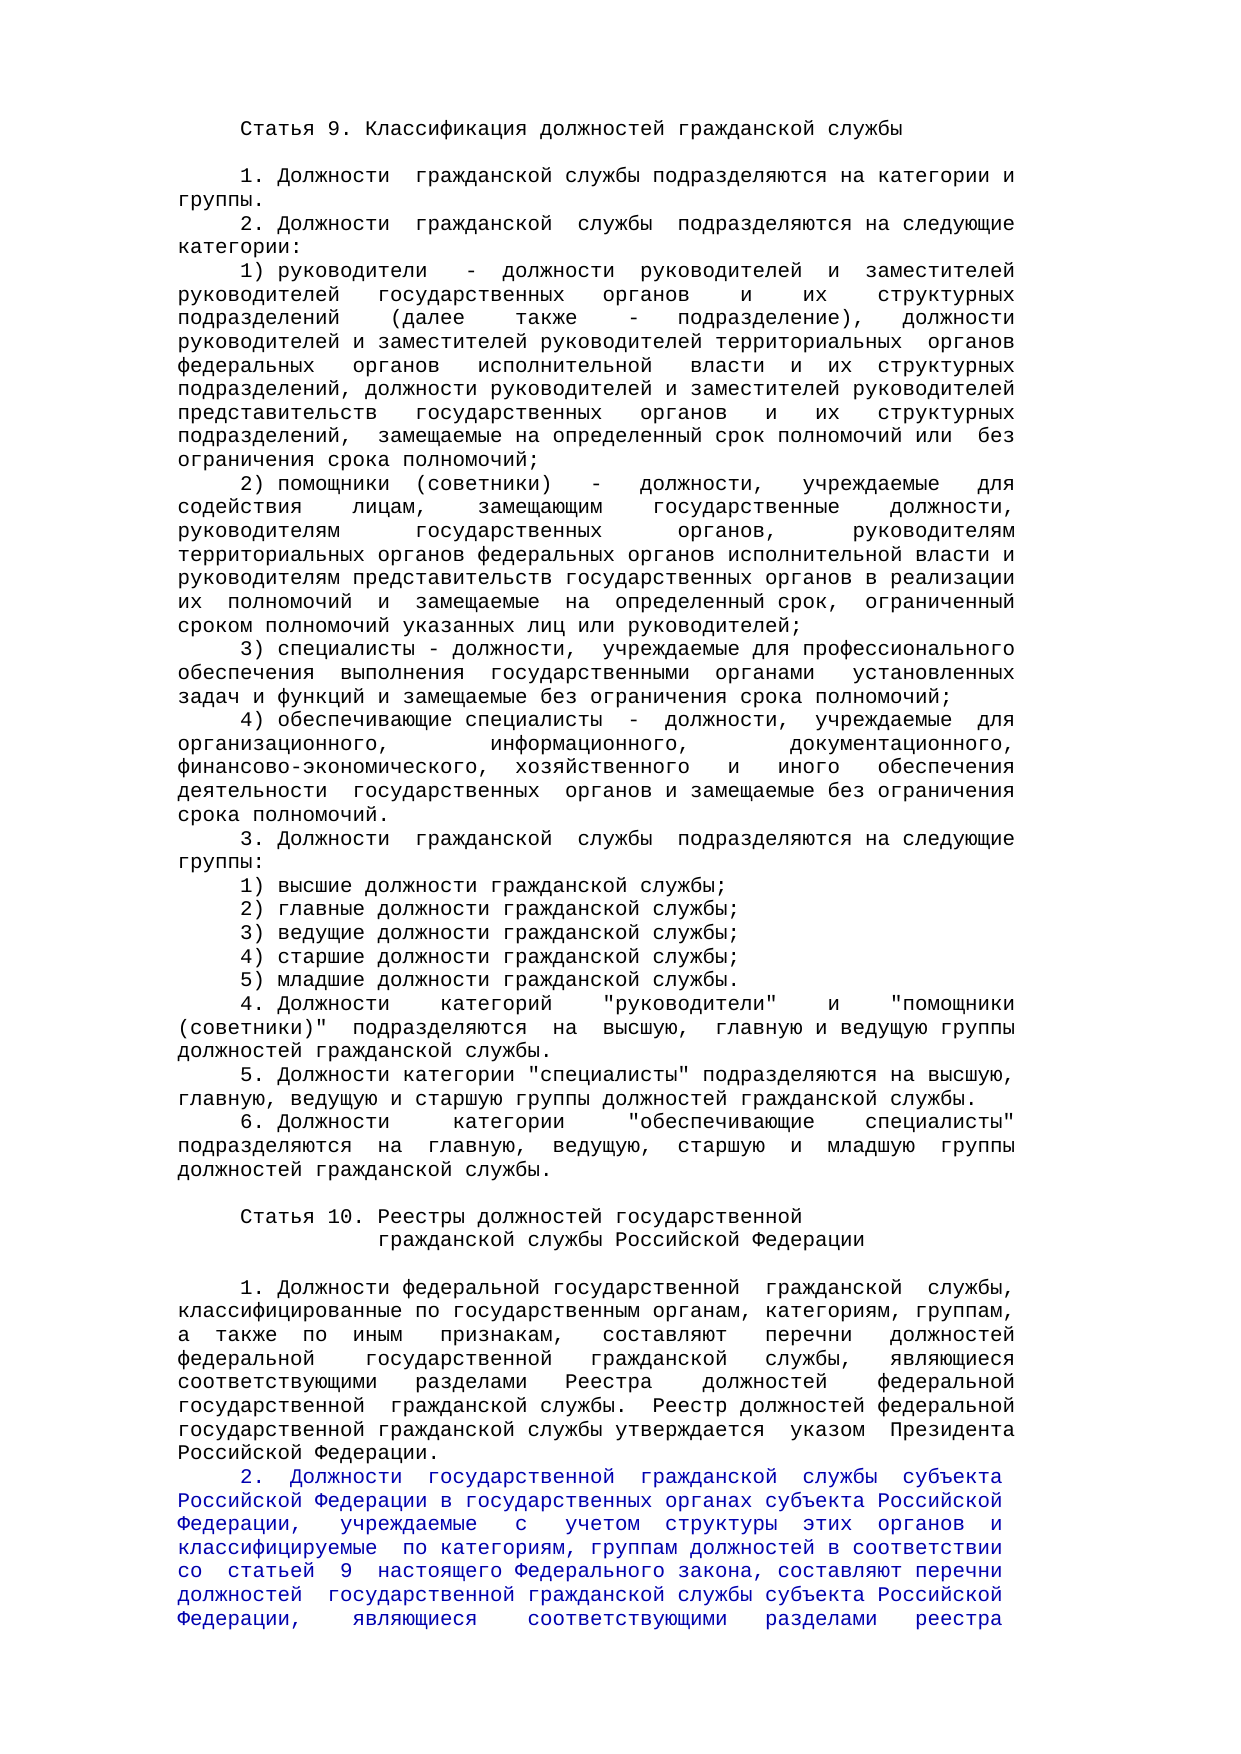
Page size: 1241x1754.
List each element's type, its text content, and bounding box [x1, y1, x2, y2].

text Федерации, учреждаемые с учетом структуры этих органов и [177, 1513, 1152, 1537]
text обеспечения выполнения государственными органами установленных [177, 662, 1152, 686]
text федеральной государственной гражданской службы, являющиеся [177, 1348, 1152, 1371]
text гражданской службы Российской Федерации [177, 1229, 1152, 1253]
text 3) ведущие должности гражданской службы; [177, 922, 1152, 946]
text 5. Должности категории "специалисты" подразделяются на высшую, [177, 1064, 1152, 1088]
text руководителей государственных органов и их структурных [177, 284, 1152, 307]
text государственной гражданской службы утверждается указом Президента [177, 1419, 1152, 1442]
text их полномочий и замещаемые на определенный срок, ограниченный [177, 591, 1152, 615]
text группы: [177, 851, 1152, 875]
text финансово-экономического, хозяйственного и иного обеспечения [177, 757, 1152, 780]
text 1) руководители - должности руководителей и заместителей [177, 260, 1152, 284]
text срока полномочий. [177, 804, 1152, 827]
text ограничения срока полномочий; [177, 449, 1152, 473]
text Российской Федерации. [177, 1442, 1152, 1466]
text Статья 10. Реестры должностей государственной [177, 1206, 1152, 1229]
text 2. Должности государственной гражданской службы субъекта [177, 1466, 1152, 1489]
text 3. Должности гражданской службы подразделяются на следующие [177, 827, 1152, 851]
text главную, ведущую и старшую группы должностей гражданской службы. [177, 1088, 1152, 1111]
text руководителям государственных органов, руководителям [177, 520, 1152, 544]
text 1. Должности федеральной государственной гражданской службы, [177, 1277, 1152, 1300]
text организационного, информационного, документационного, [177, 733, 1152, 757]
text а также по иным признакам, составляют перечни должностей [177, 1324, 1152, 1348]
text 5) младшие должности гражданской службы. [177, 969, 1152, 993]
text должностей гражданской службы. [177, 1040, 1152, 1064]
text 1) высшие должности гражданской службы; [177, 875, 1152, 898]
text федеральных органов исполнительной власти и их структурных [177, 354, 1152, 378]
text Статья 9. Классификация должностей гражданской службы [177, 118, 1152, 142]
text 4) обеспечивающие специалисты - должности, учреждаемые для [177, 709, 1152, 733]
text со статьей 9 настоящего Федерального закона, составляют перечни [177, 1561, 1152, 1584]
text 1. Должности гражданской службы подразделяются на категории и [177, 165, 1152, 189]
text задач и функций и замещаемые без ограничения срока полномочий; [177, 686, 1152, 709]
text 4) старшие должности гражданской службы; [177, 946, 1152, 969]
text сроком полномочий указанных лиц или руководителей; [177, 615, 1152, 638]
text подразделений (далее также - подразделение), должности [177, 307, 1152, 331]
text содействия лицам, замещающим государственные должности, [177, 496, 1152, 520]
text классифицированные по государственным органам, категориям, группам, [177, 1300, 1152, 1324]
text должностей гражданской службы. [177, 1158, 1152, 1182]
text деятельности государственных органов и замещаемые без ограничения [177, 780, 1152, 804]
text соответствующими разделами Реестра должностей федеральной [177, 1371, 1152, 1395]
text 4. Должности категорий "руководители" и "помощники [177, 993, 1152, 1017]
text подразделений, замещаемые на определенный срок полномочий или без [177, 426, 1152, 449]
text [177, 1584, 1152, 1608]
text подразделяются на главную, ведущую, старшую и младшую группы [177, 1135, 1152, 1158]
text Российской Федерации в государственных органах субъекта Российской [177, 1489, 1152, 1513]
text руководителей и заместителей руководителей территориальных органов [177, 331, 1152, 354]
text (советники)" подразделяются на высшую, главную и ведущую группы [177, 1017, 1152, 1040]
text территориальных органов федеральных органов исполнительной власти и [177, 544, 1152, 567]
text 2. Должности гражданской службы подразделяются на следующие [177, 213, 1152, 236]
text государственной гражданской службы. Реестр должностей федеральной [177, 1395, 1152, 1419]
text классифицируемые по категориям, группам должностей в соответствии [177, 1537, 1152, 1561]
text руководителям представительств государственных органов в реализации [177, 567, 1152, 591]
text Федерации, являющиеся соответствующими разделами реестра [177, 1608, 1152, 1631]
text подразделений, должности руководителей и заместителей руководителей [177, 378, 1152, 402]
text категории: [177, 236, 1152, 260]
text 2) помощники (советники) - должности, учреждаемые для [177, 473, 1152, 496]
text 3) специалисты - должности, учреждаемые для профессионального [177, 638, 1152, 662]
text представительств государственных органов и их структурных [177, 402, 1152, 426]
text 2) главные должности гражданской службы; [177, 898, 1152, 922]
text группы. [177, 189, 1152, 213]
text 6. Должности категории "обеспечивающие специалисты" [177, 1111, 1152, 1135]
